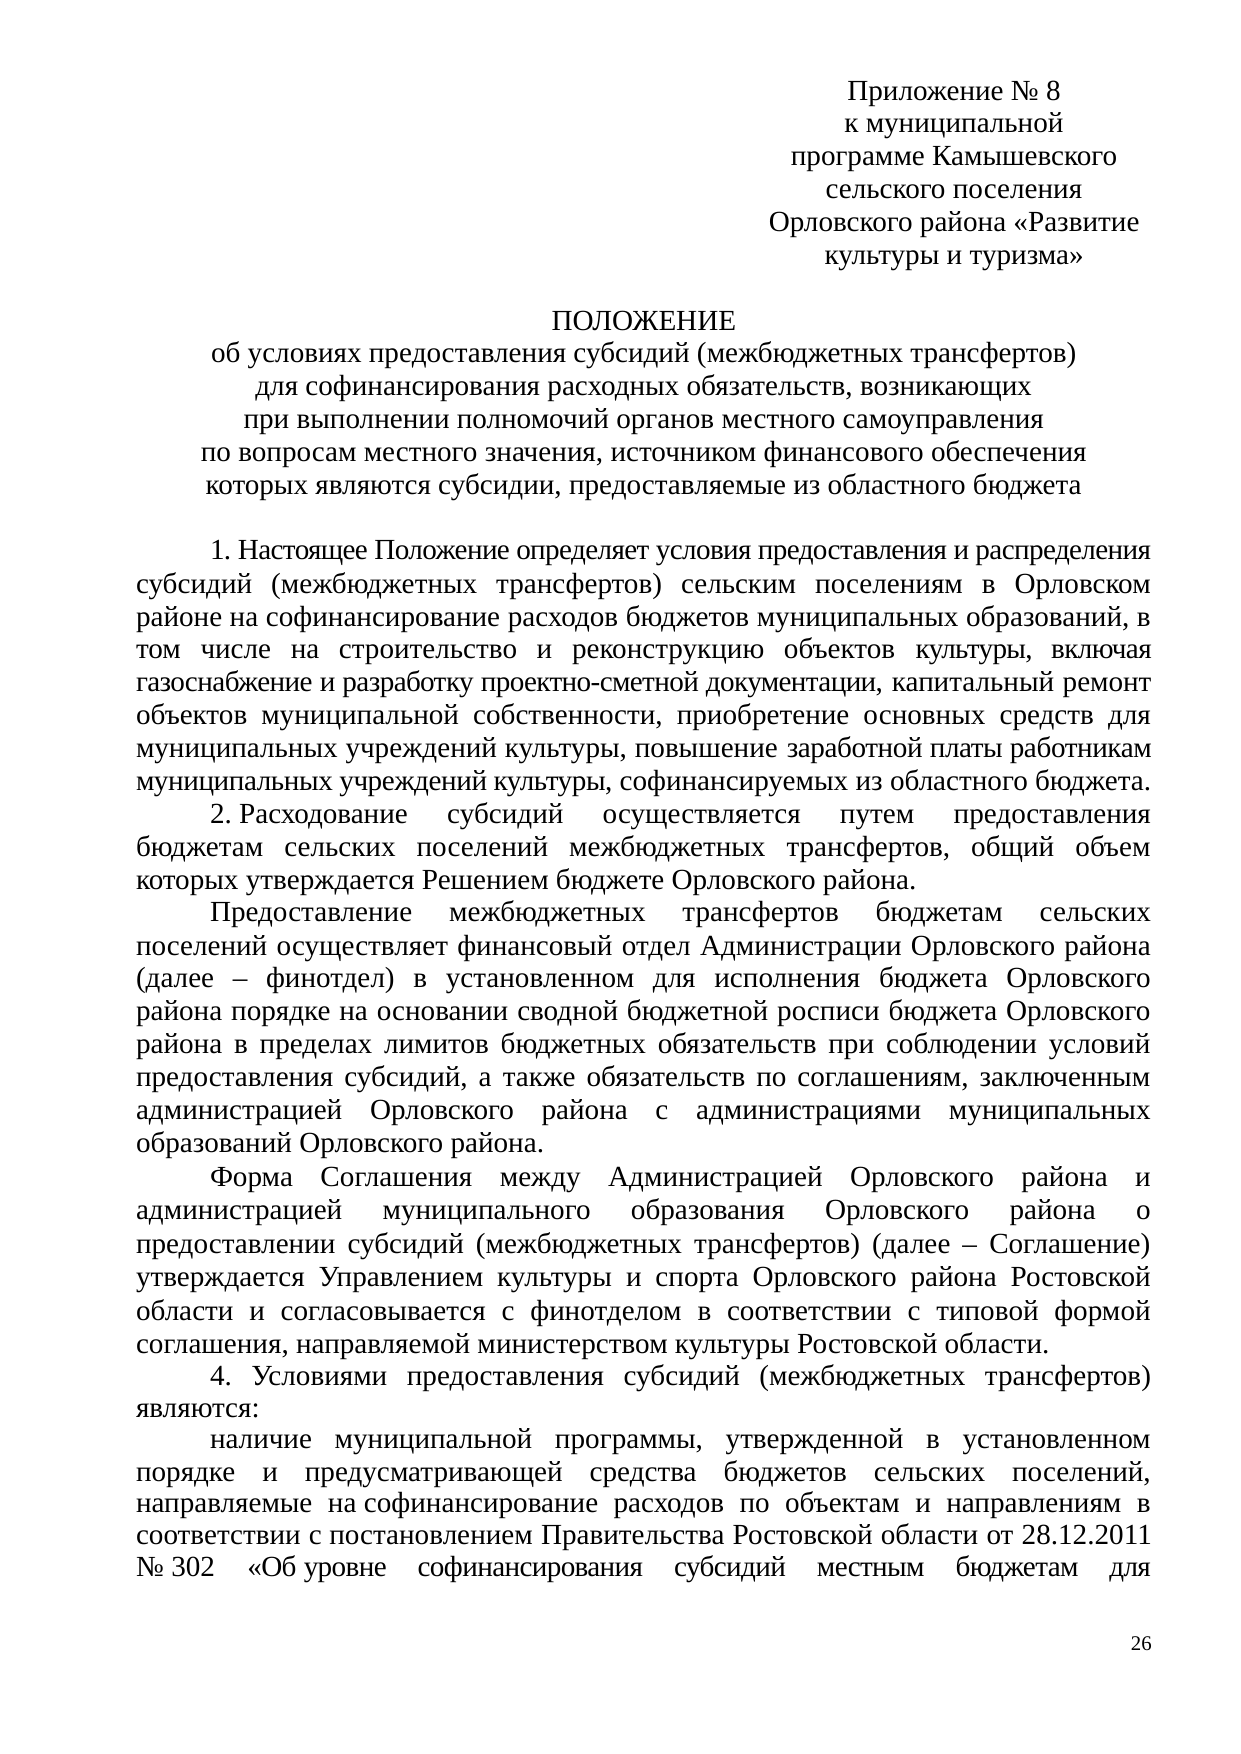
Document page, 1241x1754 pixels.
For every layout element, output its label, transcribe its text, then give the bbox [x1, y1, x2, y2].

text которых являются субсидии, предоставляемые из областного бюджета [136, 468, 1152, 501]
text Приложение № 8 [756, 74, 1152, 107]
text об условиях предоставления субсидий (межбюджетных трансфертов) [136, 337, 1152, 369]
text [136, 1423, 1152, 1583]
text Предоставление межбюджетных трансфертов бюджетам сельских поселений осуществляет финансовый отдел Администрации Орловского района (далее – финотдел) в установленном для исполнения бюджета Орловского района порядке на основании сводной бюджетной росписи бюджета Орловского района в пределах лимитов бюджетных обязательств при соблюдении условий предоставления субсидий, а также обязательств по соглашениям, заключенным администрацией Орловского района с администрациями муниципальных образований Орловского района. [136, 895, 1152, 1159]
list Настоящее Положение определяет условия предоставления и распределения субсидий (межбюджетных трансфертов) сельским поселениям в Орловском районе на софинансирование расходов бюджетов муниципальных образований, в том числе на строительство и реконструкцию объектов культуры, включая газоснабжение и разработку проектно-сметной документации, капитальный ремонт объектов муниципальной собственности, приобретение основных средств для муниципальных учреждений культуры, повышение заработной платы работникам муниципальных учреждений культуры, софинансируемых из областного бюджета. [136, 533, 1152, 797]
text ПОЛОЖЕНИЕ [136, 304, 1152, 337]
text по вопросам местного значения, источником финансового обеспечения [136, 435, 1152, 468]
text программе Камышевского сельского поселения Орловского района «Развитие культуры и туризма» [756, 139, 1152, 271]
list Расходование субсидий осуществляется путем предоставления бюджетам сельских поселений межбюджетных трансфертов, общий объем которых утверждается Решением бюджете Орловского района. [136, 797, 1152, 895]
text для софинансирования расходных обязательств, возникающих [136, 369, 1152, 402]
text 4. Условиями предоставления субсидий (межбюджетных трансфертов) являются: [136, 1360, 1152, 1423]
text Форма Соглашения между Администрацией Орловского района и администрацией муниципального образования Орловского района о предоставлении субсидий (межбюджетных трансфертов) (далее – Соглашение) утверждается Управлением культуры и спорта Орловского района Ростовской области и согласовывается с финотделом в соответствии с типовой формой соглашения, направляемой министерством культуры Ростовской области. [136, 1159, 1152, 1360]
text при выполнении полномочий органов местного самоуправления [136, 402, 1152, 435]
text к муниципальной [756, 107, 1152, 139]
